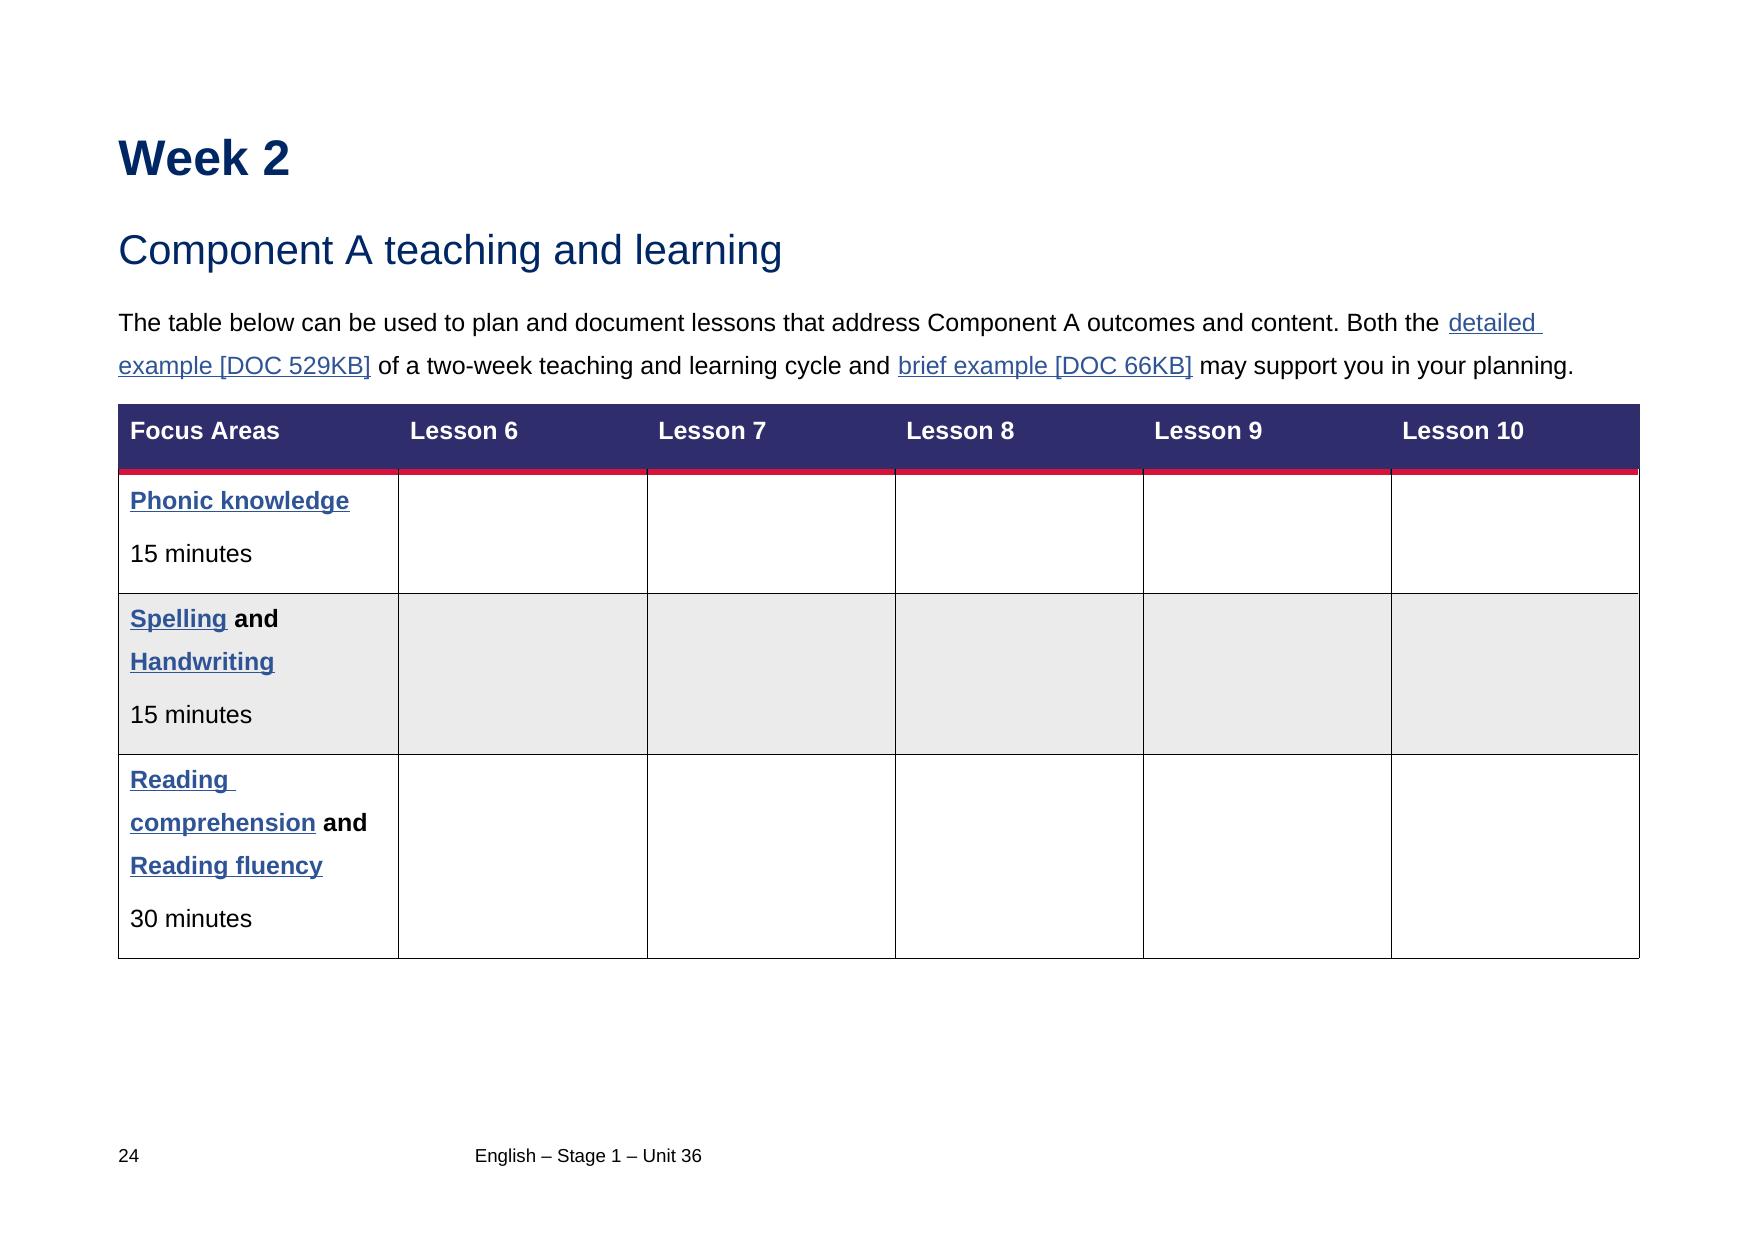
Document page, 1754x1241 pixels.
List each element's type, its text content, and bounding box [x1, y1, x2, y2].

table_header Lesson 10 [1391, 405, 1639, 469]
subtitle Week 2 [118, 128, 1636, 186]
table_cell [648, 475, 895, 593]
table_cell [1392, 754, 1639, 958]
table_cell [399, 755, 647, 958]
table_cell [1144, 594, 1391, 754]
table_header Lesson 6 [399, 405, 646, 469]
table_cell [399, 475, 647, 593]
text The table below can be used to plan and document lessons that address Component A outcomes and content. Both the detailed example [DOC 529KB] of a two-week teaching and learning cycle and brief example [DOC 66KB] may support you in your planning. [118, 307, 1636, 379]
table_cell [1392, 593, 1639, 754]
table_cell [1144, 755, 1391, 958]
table_cell [896, 594, 1143, 754]
table_cell [648, 594, 895, 754]
table_header Focus Areas [119, 405, 398, 469]
subtitle Component A teaching and learning [118, 225, 1636, 273]
table_cell [896, 755, 1143, 958]
table_cell [648, 755, 895, 958]
table_header Lesson 9 [1143, 405, 1390, 469]
table_cell [1144, 475, 1391, 593]
table_header Lesson 7 [647, 405, 894, 469]
table_cell [896, 475, 1143, 593]
table_cell Reading comprehension and Reading fluency 30 minutes [119, 755, 398, 958]
table_cell Phonic knowledge 15 minutes [119, 475, 398, 593]
table_cell [1392, 469, 1639, 593]
table_cell [399, 594, 647, 754]
table_header Lesson 8 [895, 405, 1142, 469]
table_cell Spelling and Handwriting 15 minutes [119, 594, 398, 754]
